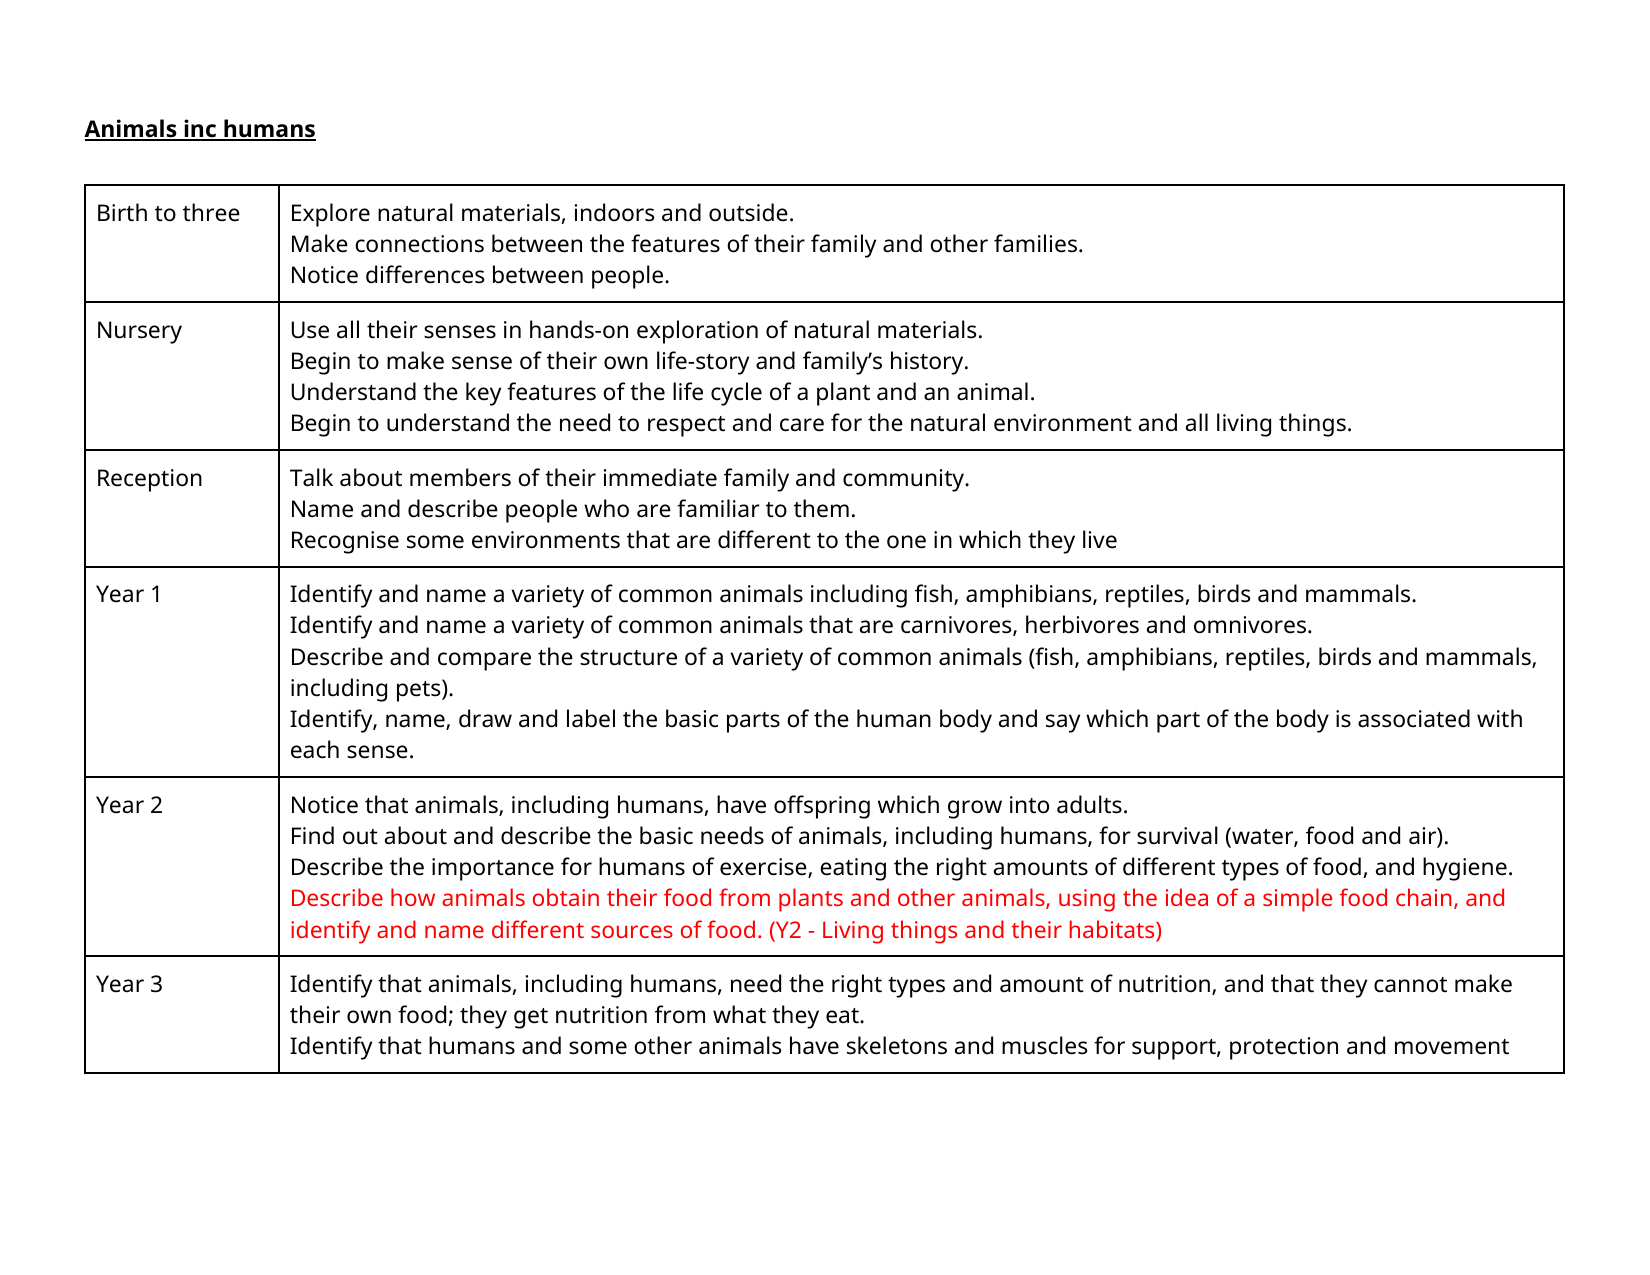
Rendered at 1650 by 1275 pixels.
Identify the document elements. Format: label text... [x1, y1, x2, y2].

table_cell Notice that animals, including humans, have offspring which grow into adults. Find out about and describe the basic needs of animals, including humans, for survival (water, food and air). Describe the importance for humans of exercise, eating the right amounts of different types of food, and hygiene. Describe how animals obtain their food from plants and other animals, using the idea of a simple food chain, and identify and name different sources of food. (Y2 - Living things and their habitats) [280, 778, 1563, 955]
table_header Birth to three [86, 186, 278, 301]
table_cell Year 1 [86, 568, 278, 776]
table_cell Talk about members of their immediate family and community. Name and describe people who are familiar to them. Recognise some environments that are different to the one in which they live [280, 451, 1563, 566]
table_cell Nursery [86, 303, 278, 449]
text Animals inc humans [84, 112, 1566, 144]
table_cell Year 2 [86, 778, 278, 955]
table_header Explore natural materials, indoors and outside. Make connections between the features of their family and other families. Notice differences between people. [280, 186, 1563, 301]
table_cell Identify that animals, including humans, need the right types and amount of nutrition, and that they cannot make their own food; they get nutrition from what they eat. Identify that humans and some other animals have skeletons and muscles for support, protection and movement [280, 957, 1563, 1072]
table_cell Use all their senses in hands-on exploration of natural materials. Begin to make sense of their own life-story and family’s history. Understand the key features of the life cycle of a plant and an animal. Begin to understand the need to respect and care for the natural environment and all living things. [280, 303, 1563, 449]
table_cell Reception [86, 451, 278, 566]
table_cell Year 3 [86, 957, 278, 1072]
table_cell Identify and name a variety of common animals including fish, amphibians, reptiles, birds and mammals. Identify and name a variety of common animals that are carnivores, herbivores and omnivores. Describe and compare the structure of a variety of common animals (fish, amphibians, reptiles, birds and mammals, including pets). Identify, name, draw and label the basic parts of the human body and say which part of the body is associated with each sense. [280, 568, 1563, 776]
